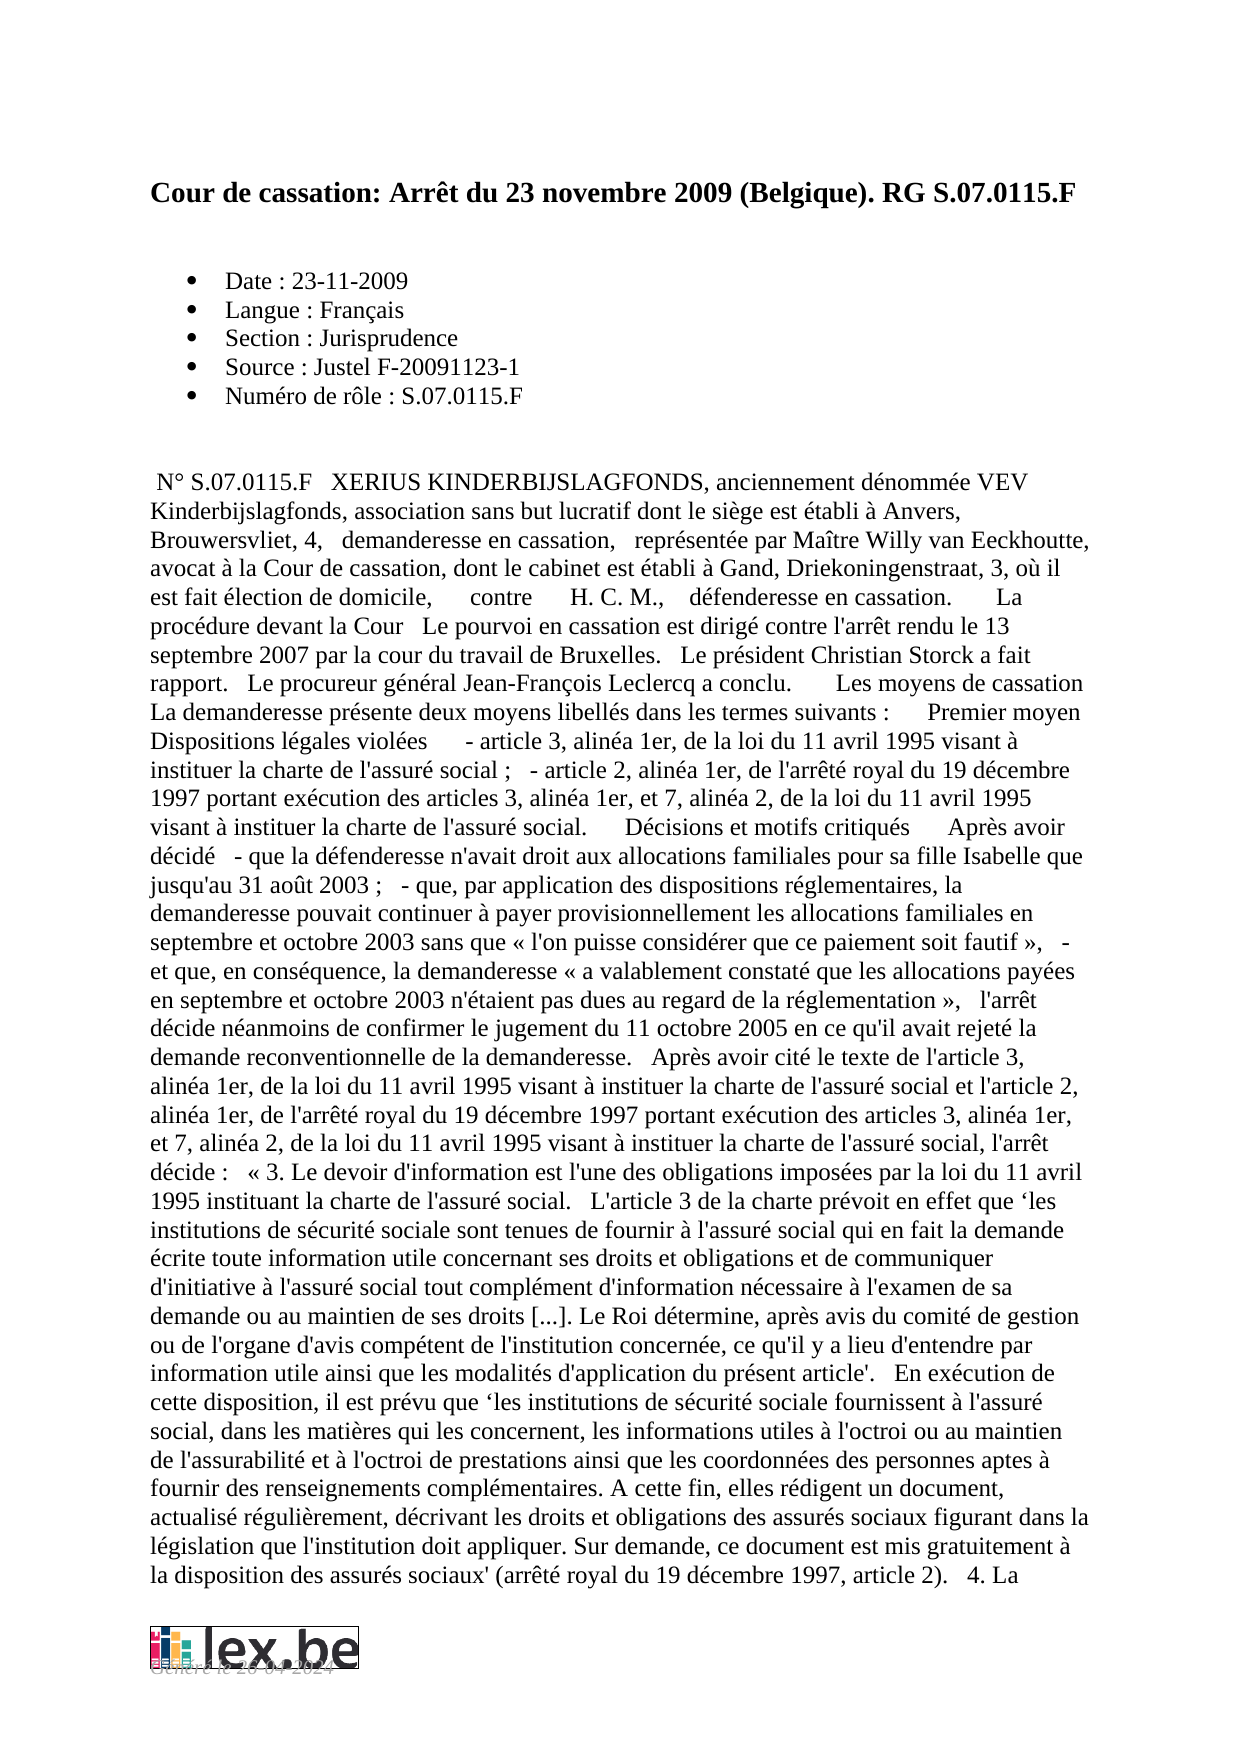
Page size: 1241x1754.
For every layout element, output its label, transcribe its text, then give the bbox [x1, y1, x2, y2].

list Source : Justel F-20091123-1 [187, 352, 1090, 381]
subtitle Cour de cassation: Arrêt du 23 novembre 2009 (Belgique). RG S.07.0115.F [150, 175, 1090, 208]
picture [151, 1627, 358, 1668]
list Numéro de rôle : S.07.0115.F [187, 381, 1090, 410]
list Date : 23-11-2009 [187, 266, 1090, 295]
list Langue : Français [187, 295, 1090, 323]
list Section : Jurisprudence [187, 323, 1090, 352]
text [150, 467, 1090, 1588]
